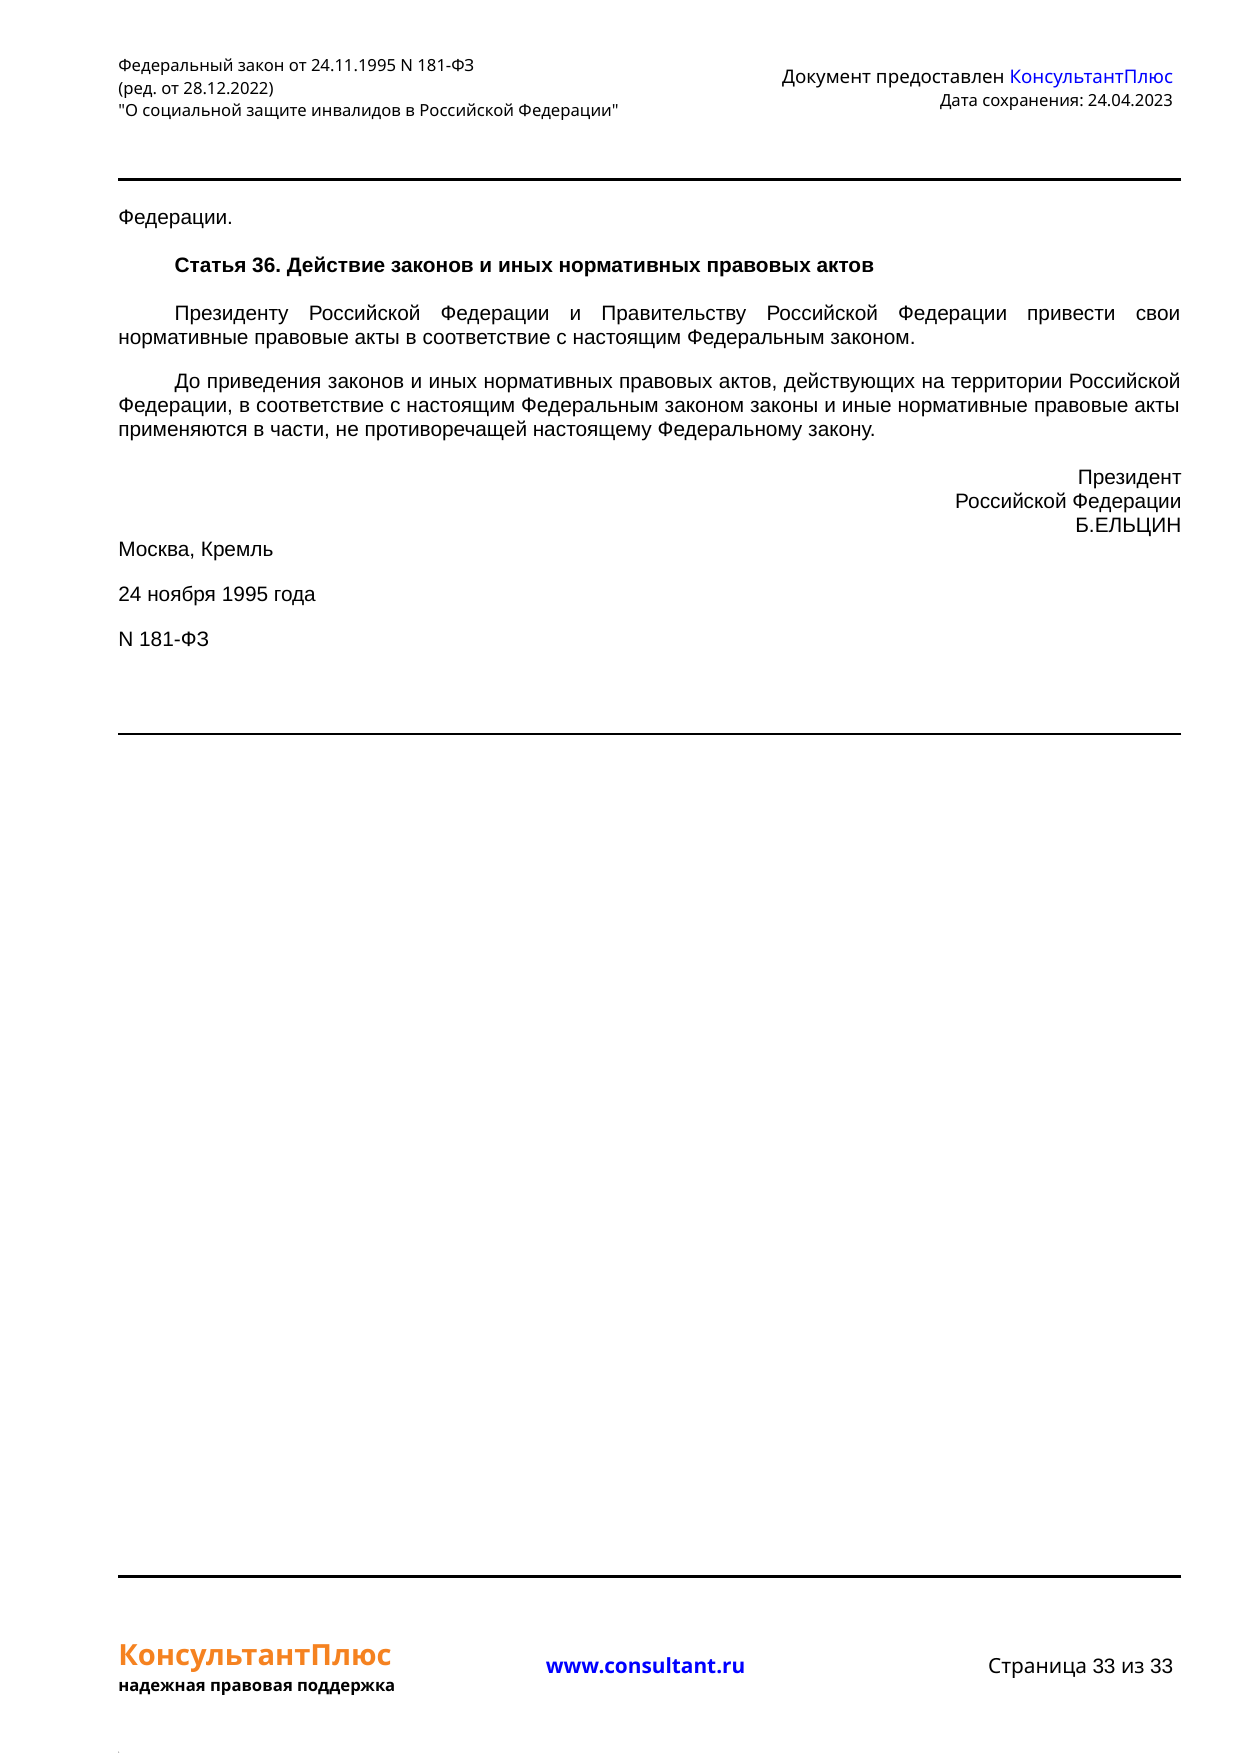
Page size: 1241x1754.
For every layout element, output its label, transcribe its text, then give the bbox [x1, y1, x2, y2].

text N 181-ФЗ [118, 627, 1181, 651]
text Президент [118, 465, 1181, 489]
title Статья 36. Действие законов и иных нормативных правовых актов [118, 253, 1181, 277]
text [118, 205, 1181, 229]
text Б.ЕЛЬЦИН [118, 513, 1181, 537]
text Президенту Российской Федерации и Правительству Российской Федерации привести свои нормативные правовые акты в соответствие с настоящим Федеральным законом. [118, 301, 1181, 348]
text Российской Федерации [118, 489, 1181, 513]
text 24 ноября 1995 года [118, 582, 1181, 606]
text До приведения законов и иных нормативных правовых актов, действующих на территории Российской Федерации, в соответствие с настоящим Федеральным законом законы и иные нормативные правовые акты применяются в части, не противоречащей настоящему Федеральному закону. [118, 369, 1181, 441]
text Москва, Кремль [118, 537, 1181, 561]
